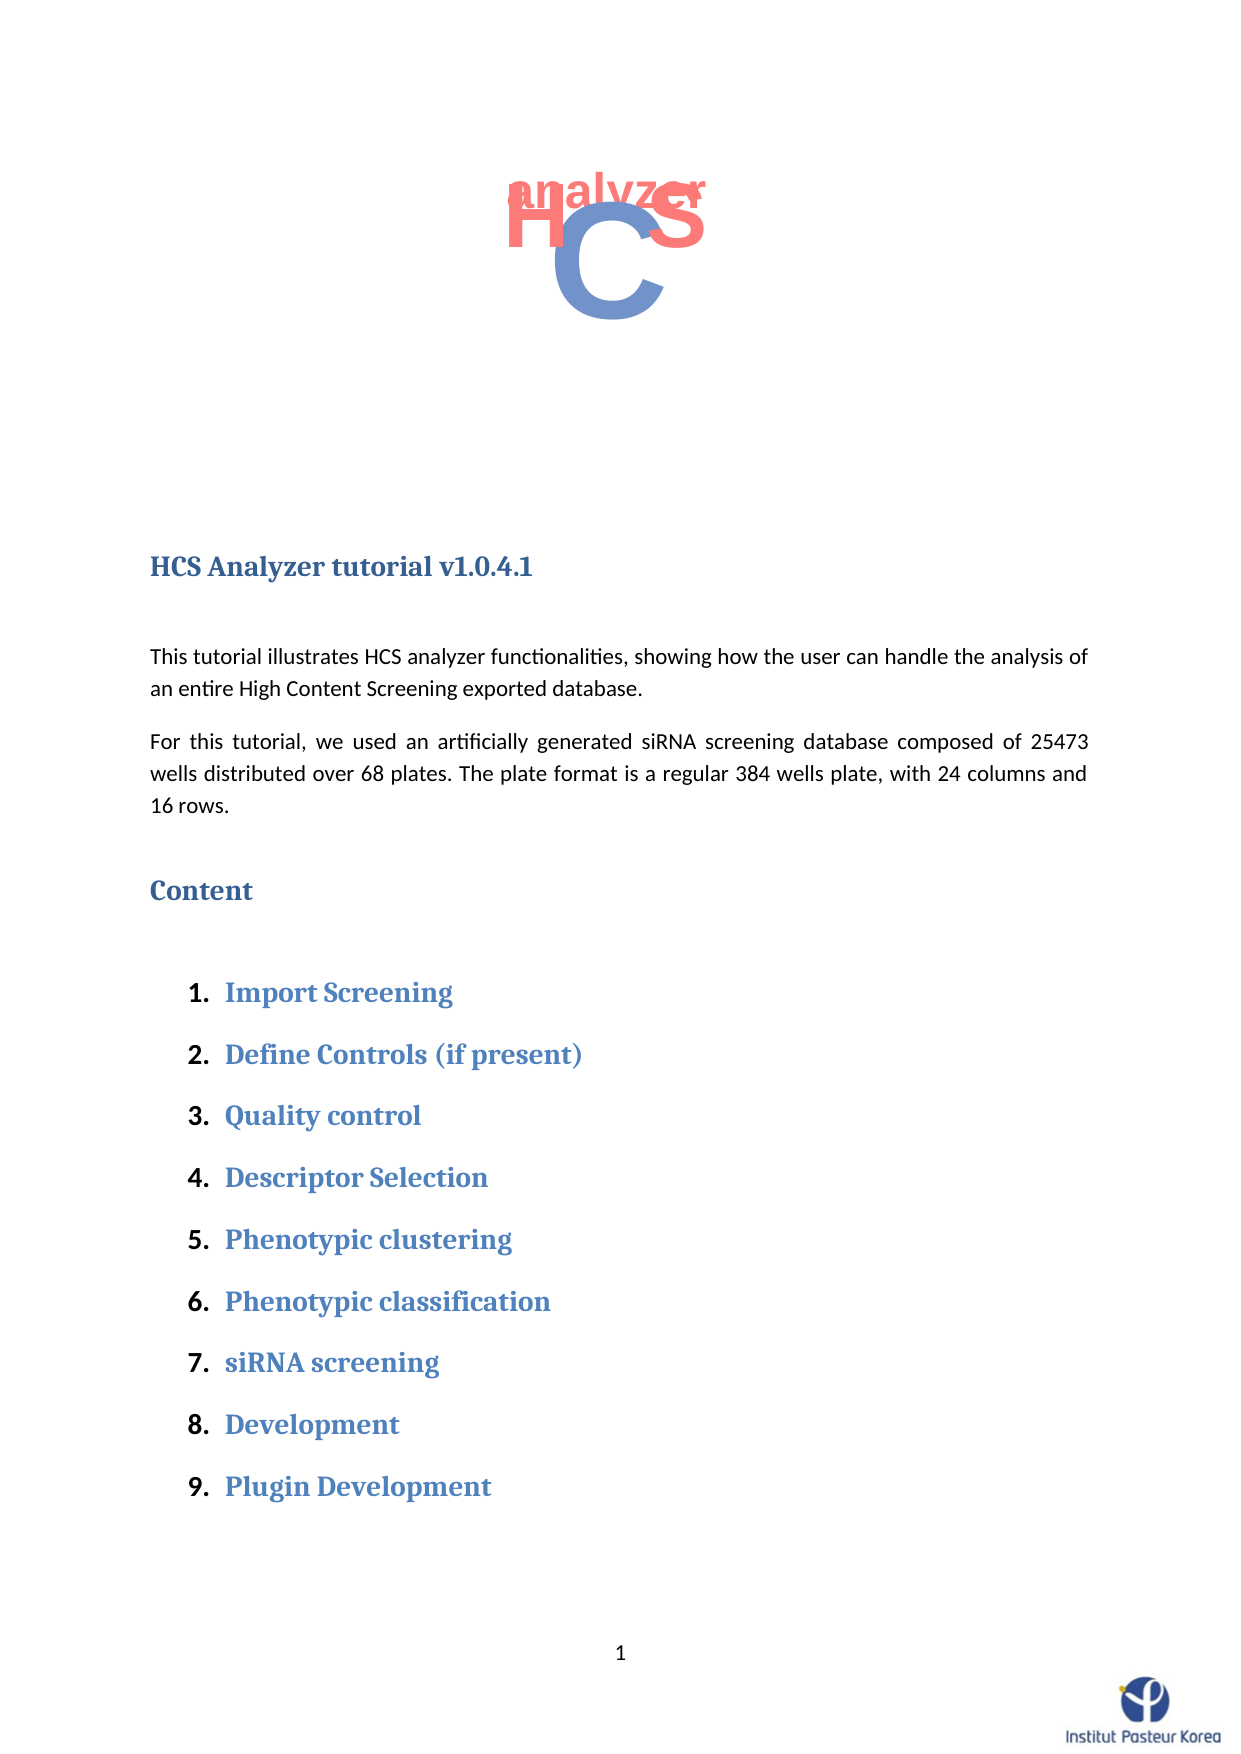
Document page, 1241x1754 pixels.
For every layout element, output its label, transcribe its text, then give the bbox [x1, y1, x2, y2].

subtitle Define Controls (if present) [187, 1036, 1090, 1071]
text For this tutorial, we used an artificially generated siRNA screening database composed of 25473 wells distributed over 68 plates. The plate format is a regular 384 wells plate, with 24 columns and 16 rows. [150, 727, 1090, 819]
picture [1049, 1666, 1238, 1754]
text This tutorial illustrates HCS analyzer functionalities, showing how the user can handle the analysis of an entire High Content Screening exported database. [150, 642, 1090, 702]
subtitle Import Screening [187, 974, 1090, 1009]
subtitle Descriptor Selection [187, 1159, 1090, 1195]
subtitle HCS Analyzer tutorial v1.0.4.1 [150, 550, 1090, 584]
subtitle Phenotypic classification [187, 1283, 1090, 1318]
subtitle Content [150, 874, 1090, 907]
subtitle Plugin Development [187, 1468, 1090, 1504]
subtitle Phenotypic clustering [187, 1221, 1090, 1257]
subtitle siRNA screening [187, 1344, 1090, 1380]
subtitle Quality control [187, 1097, 1090, 1133]
subtitle Development [187, 1406, 1090, 1442]
